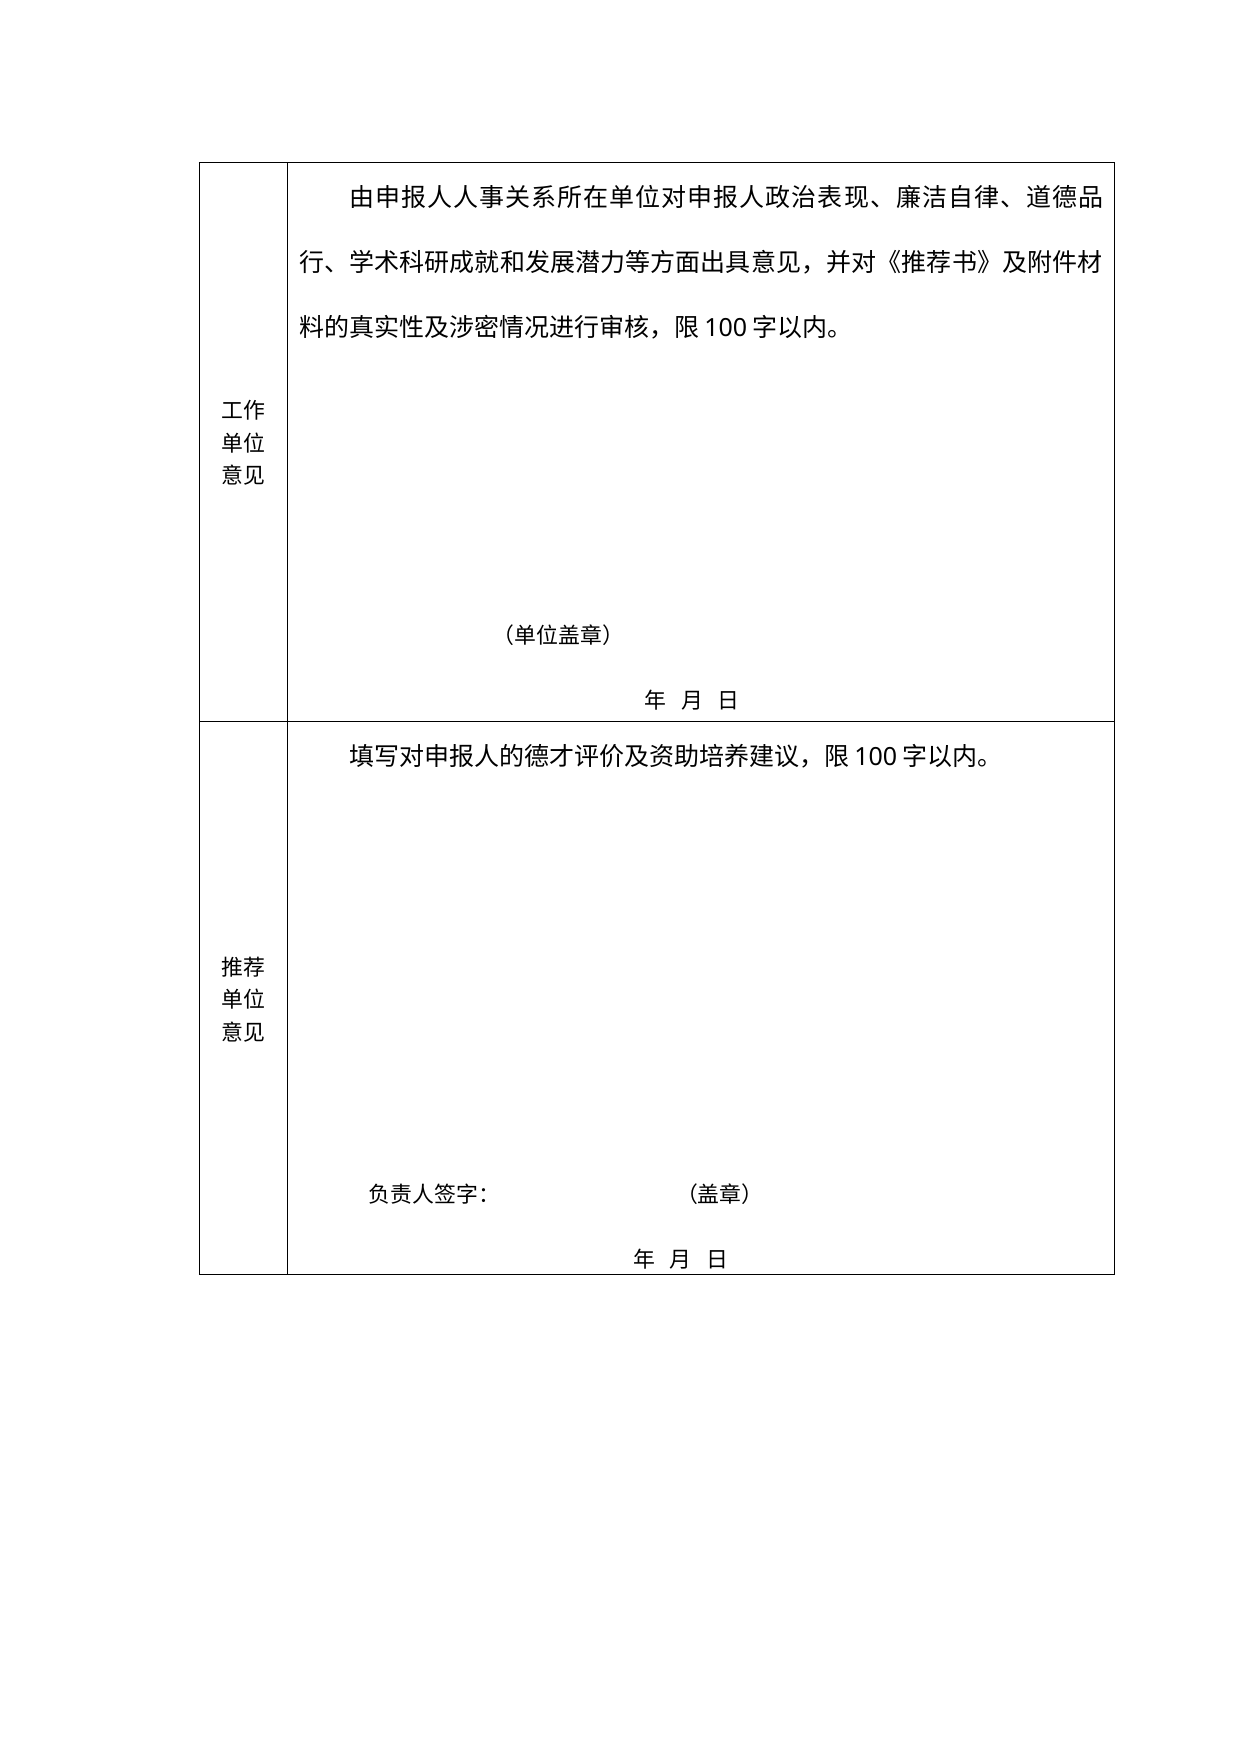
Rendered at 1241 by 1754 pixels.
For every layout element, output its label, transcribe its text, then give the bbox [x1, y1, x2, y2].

table_cell 填写对申报人的德才评价及资助培养建议，限100字以内。 负责人签字： （盖章） 年 月 日 [288, 722, 1114, 1274]
table_cell 工作 单位 意见 [200, 163, 287, 721]
table_cell 由申报人人事关系所在单位对申报人政治表现、廉洁自律、道德品行、学术科研成就和发展潜力等方面出具意见，并对《推荐书》及附件材料的真实性及涉密情况进行审核，限100字以内。 （单位盖章） 年 月 日 [288, 163, 1114, 721]
table_cell 推荐 单位 意见 [200, 722, 287, 1274]
